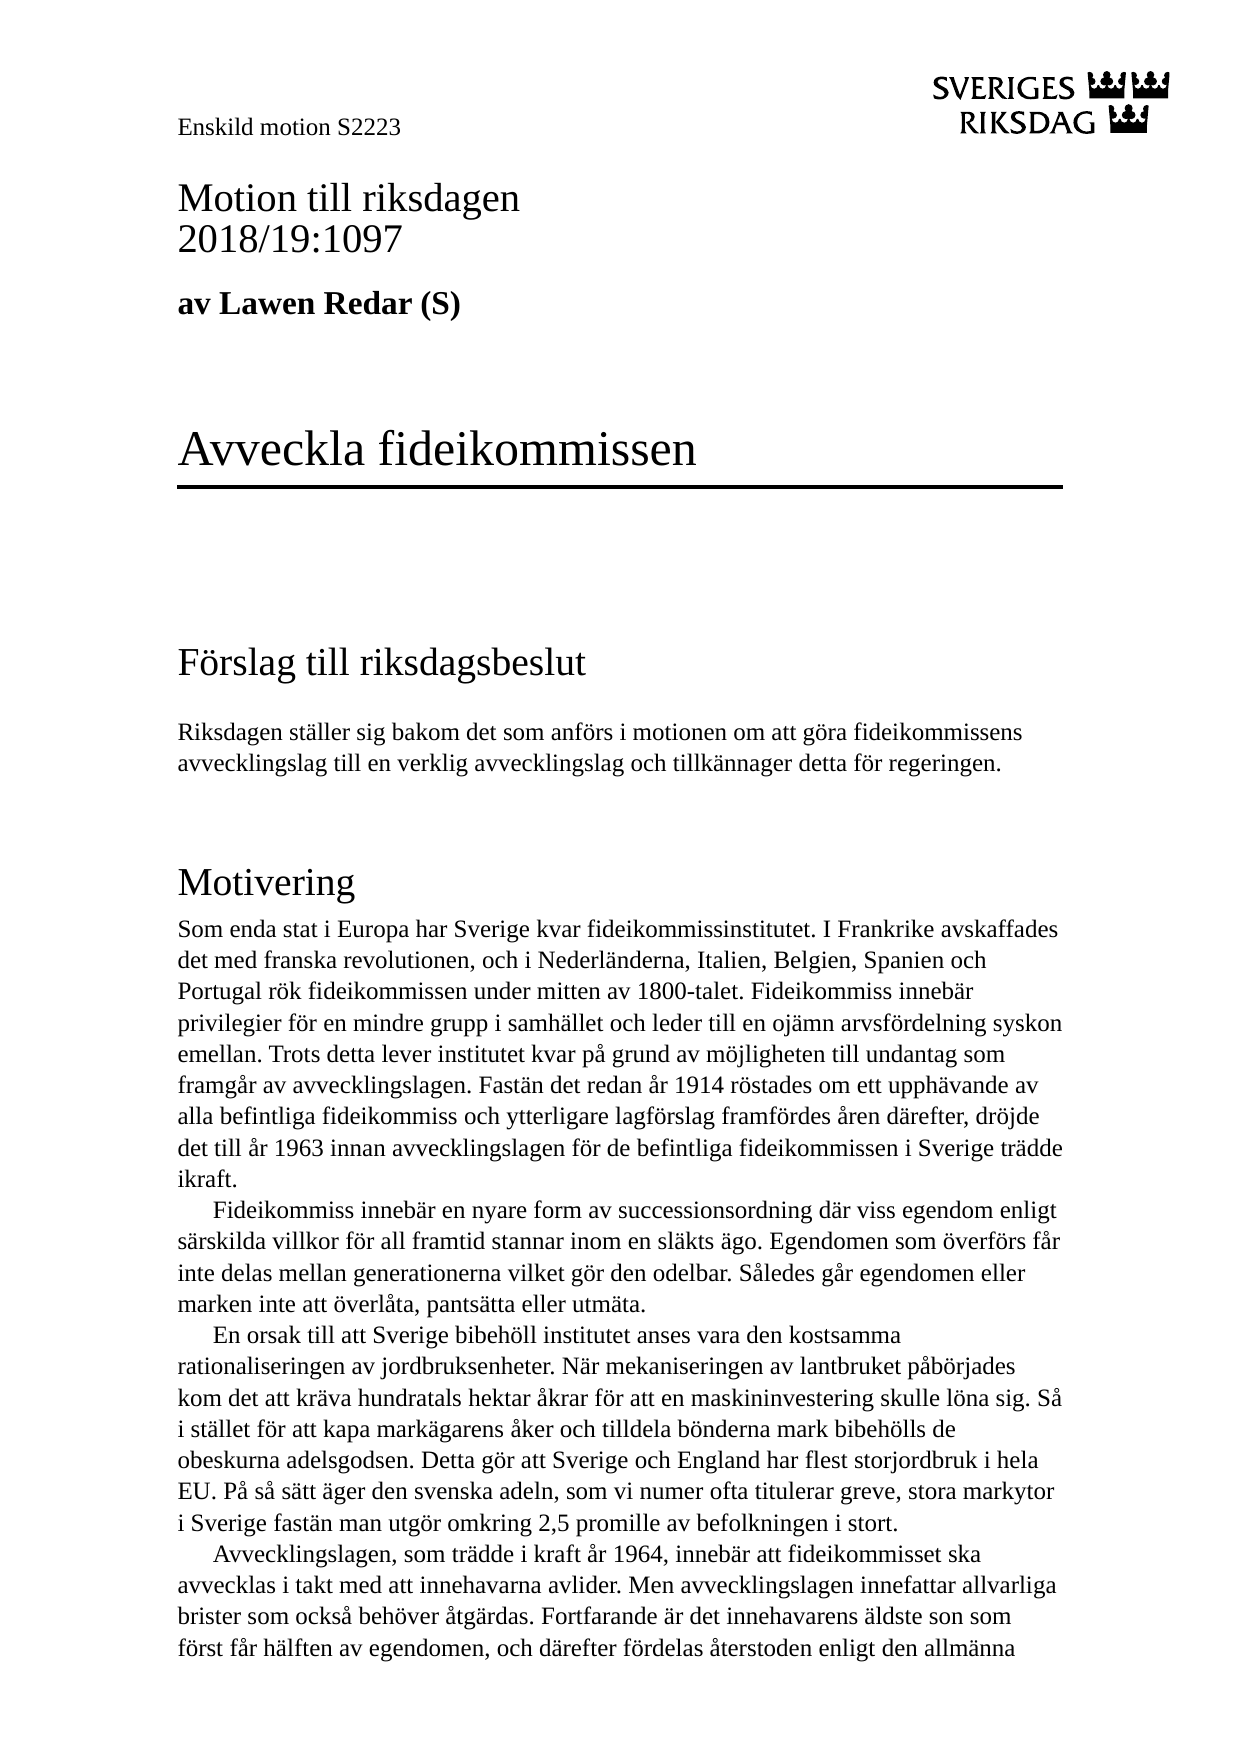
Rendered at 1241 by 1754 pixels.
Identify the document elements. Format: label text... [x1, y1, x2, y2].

text Som enda stat i Europa har Sverige kvar fideikommissinstitutet. I Frankrike avskaffades det med franska revolutionen, och i Nederländerna, Italien, Belgien, Spanien och Portugal rök fideikommissen under mitten av 1800-talet. Fideikommiss innebär privilegier för en mindre grupp i samhället och leder till en ojämn arvsfördelning syskon emellan. Trots detta lever institutet kvar på grund av möjligheten till undantag som framgår av avvecklingslagen. Fastän det redan år 1914 röstades om ett upphävande av alla befintliga fideikommiss och ytterligare lagförslag framfördes åren därefter, dröjde det till år 1963 innan avvecklingslagen för de befintliga fideikommissen i Sverige trädde ikraft. [177, 911, 1063, 1193]
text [177, 1536, 1063, 1661]
text En orsak till att Sverige bibehöll institutet anses vara den kostsamma rationaliseringen av jordbruksenheter. När mekaniseringen av lantbruket påbörjades kom det att kräva hundratals hektar åkrar för att en maskininvestering skulle löna sig. Så i stället för att kapa markägarens åker och tilldela bönderna mark bibehölls de obeskurna adelsgodsen. Detta gör att Sverige och England har flest storjordbruk i hela EU. På så sätt äger den svenska adeln, som vi numer ofta titulerar greve, stora markytor i Sverige fastän man utgör omkring 2,5 promille av befolkningen i stort. [177, 1318, 1063, 1536]
text Fideikommiss innebär en nyare form av successionsordning där viss egendom enligt särskilda villkor för all framtid stannar inom en släkts ägo. Egendomen som överförs får inte delas mellan generationerna vilket gör den odelbar. Således går egendomen eller marken inte att överlåta, pantsätta eller utmäta. [177, 1193, 1063, 1318]
